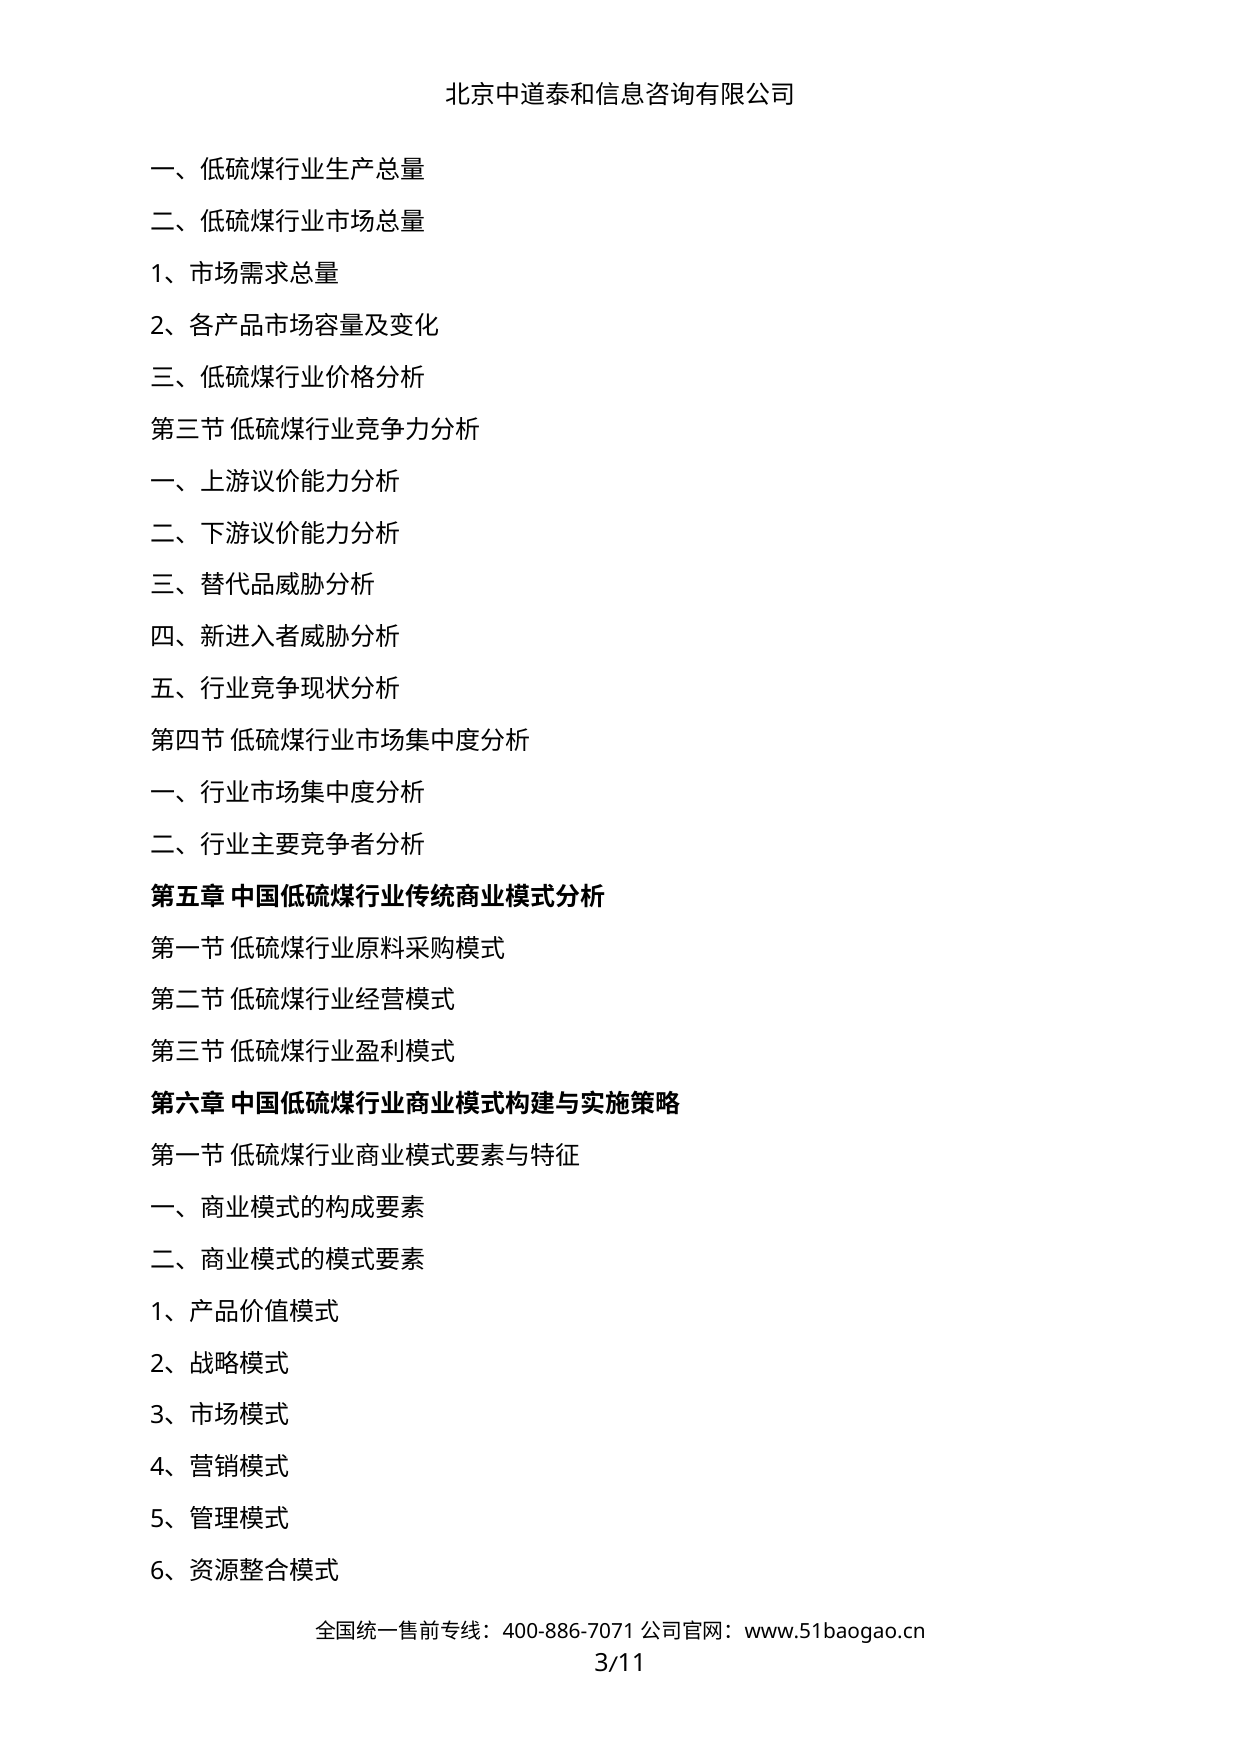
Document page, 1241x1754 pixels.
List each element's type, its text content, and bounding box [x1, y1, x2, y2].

text 第五章 中国低硫煤行业传统商业模式分析 [150, 876, 1090, 912]
text 一、上游议价能力分析 [150, 461, 1090, 497]
text 一、行业市场集中度分析 [150, 772, 1090, 809]
text 五、行业竞争现状分析 [150, 669, 1090, 705]
text 1、产品价值模式 [150, 1291, 1090, 1327]
text 2、战略模式 [150, 1343, 1090, 1379]
text 第一节 低硫煤行业原料采购模式 [150, 928, 1090, 964]
text 三、替代品威胁分析 [150, 565, 1090, 601]
text 3、市场模式 [150, 1395, 1090, 1431]
text 第三节 低硫煤行业竞争力分析 [150, 409, 1090, 446]
text 二、低硫煤行业市场总量 [150, 202, 1090, 238]
text 一、商业模式的构成要素 [150, 1187, 1090, 1224]
text 二、下游议价能力分析 [150, 513, 1090, 549]
text 一、低硫煤行业生产总量 [150, 150, 1090, 186]
text 2、各产品市场容量及变化 [150, 306, 1090, 342]
text 4、营销模式 [150, 1447, 1090, 1483]
text 三、低硫煤行业价格分析 [150, 357, 1090, 394]
text 第二节 低硫煤行业经营模式 [150, 980, 1090, 1016]
text 四、新进入者威胁分析 [150, 617, 1090, 653]
text 5、管理模式 [150, 1499, 1090, 1535]
text 第六章 中国低硫煤行业商业模式构建与实施策略 [150, 1084, 1090, 1120]
text 第三节 低硫煤行业盈利模式 [150, 1032, 1090, 1068]
text 第一节 低硫煤行业商业模式要素与特征 [150, 1136, 1090, 1172]
text 二、商业模式的模式要素 [150, 1239, 1090, 1276]
text 6、资源整合模式 [150, 1551, 1090, 1587]
text 1、市场需求总量 [150, 254, 1090, 290]
text 二、行业主要竞争者分析 [150, 824, 1090, 861]
text 第四节 低硫煤行业市场集中度分析 [150, 721, 1090, 757]
